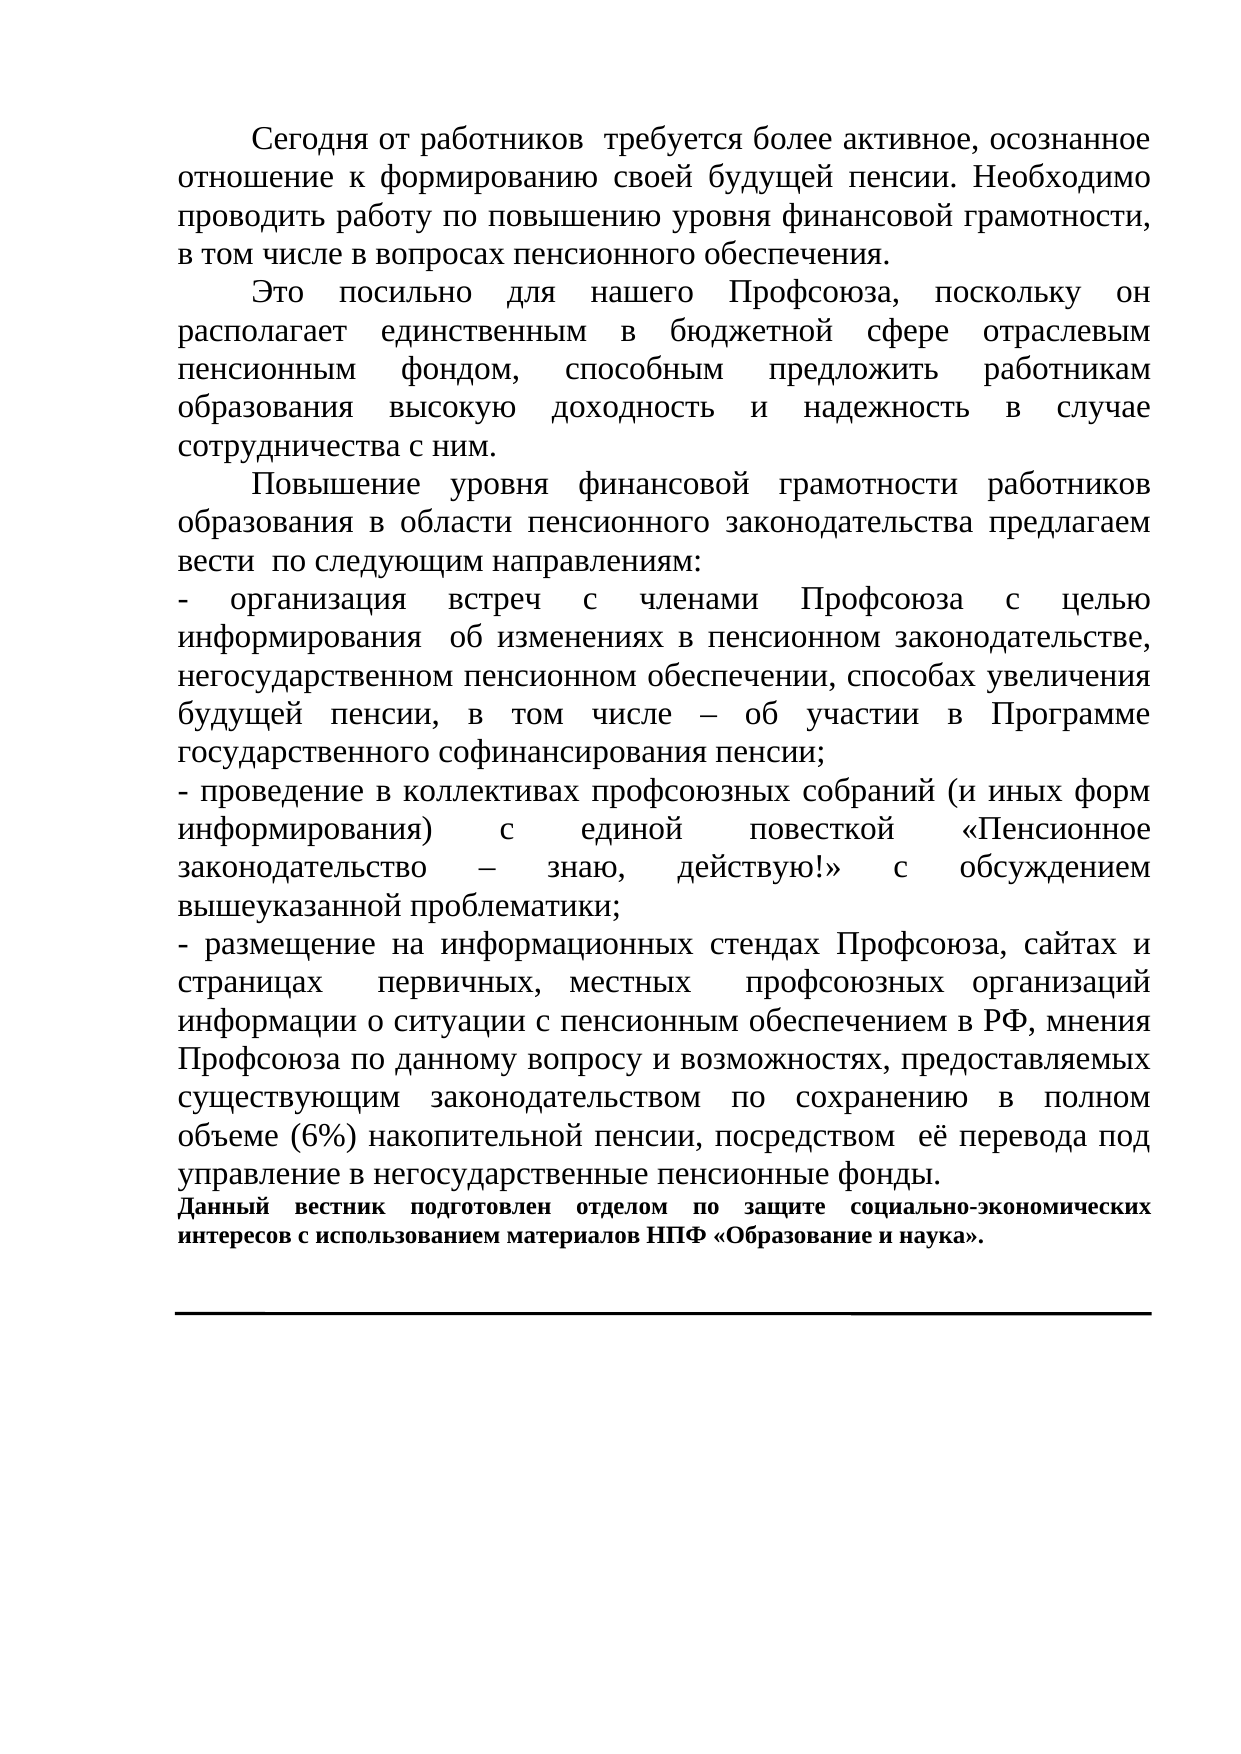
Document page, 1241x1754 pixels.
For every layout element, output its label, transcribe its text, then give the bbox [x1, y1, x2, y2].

text - проведение в коллективах профсоюзных собраний (и иных форм информирования) с единой повесткой «Пенсионное законодательство – знаю, действую!» с обсуждением вышеуказанной проблематики; [177, 770, 1152, 923]
text - размещение на информационных стендах Профсоюза, сайтах и страницах первичных, местных профсоюзных организаций информации о ситуации с пенсионным обеспечением в РФ, мнения Профсоюза по данному вопросу и возможностях, предоставляемых существующим законодательством по сохранению в полном объеме (6%) накопительной пенсии, посредством её перевода под управление в негосударственные пенсионные фонды. [177, 923, 1152, 1191]
text Сегодня от работников требуется более активное, осознанное отношение к формированию своей будущей пенсии. Необходимо проводить работу по повышению уровня финансовой грамотности, в том числе в вопросах пенсионного обеспечения. [177, 118, 1152, 271]
text Данный вестник подготовлен отделом по защите социально-экономических интересов с использованием материалов НПФ «Образование и наука». [177, 1191, 1152, 1249]
text Повышение уровня финансовой грамотности работников образования в области пенсионного законодательства предлагаем вести по следующим направлениям: [177, 463, 1152, 578]
text - организация встреч с членами Профсоюза с целью информирования об изменениях в пенсионном законодательстве, негосударственном пенсионном обеспечении, способах увеличения будущей пенсии, в том числе – об участии в Программе государственного софинансирования пенсии; [177, 578, 1152, 770]
text Это посильно для нашего Профсоюза, поскольку он располагает единственным в бюджетной сфере отраслевым пенсионным фондом, способным предложить работникам образования высокую доходность и надежность в случае сотрудничества с ним. [177, 271, 1152, 463]
